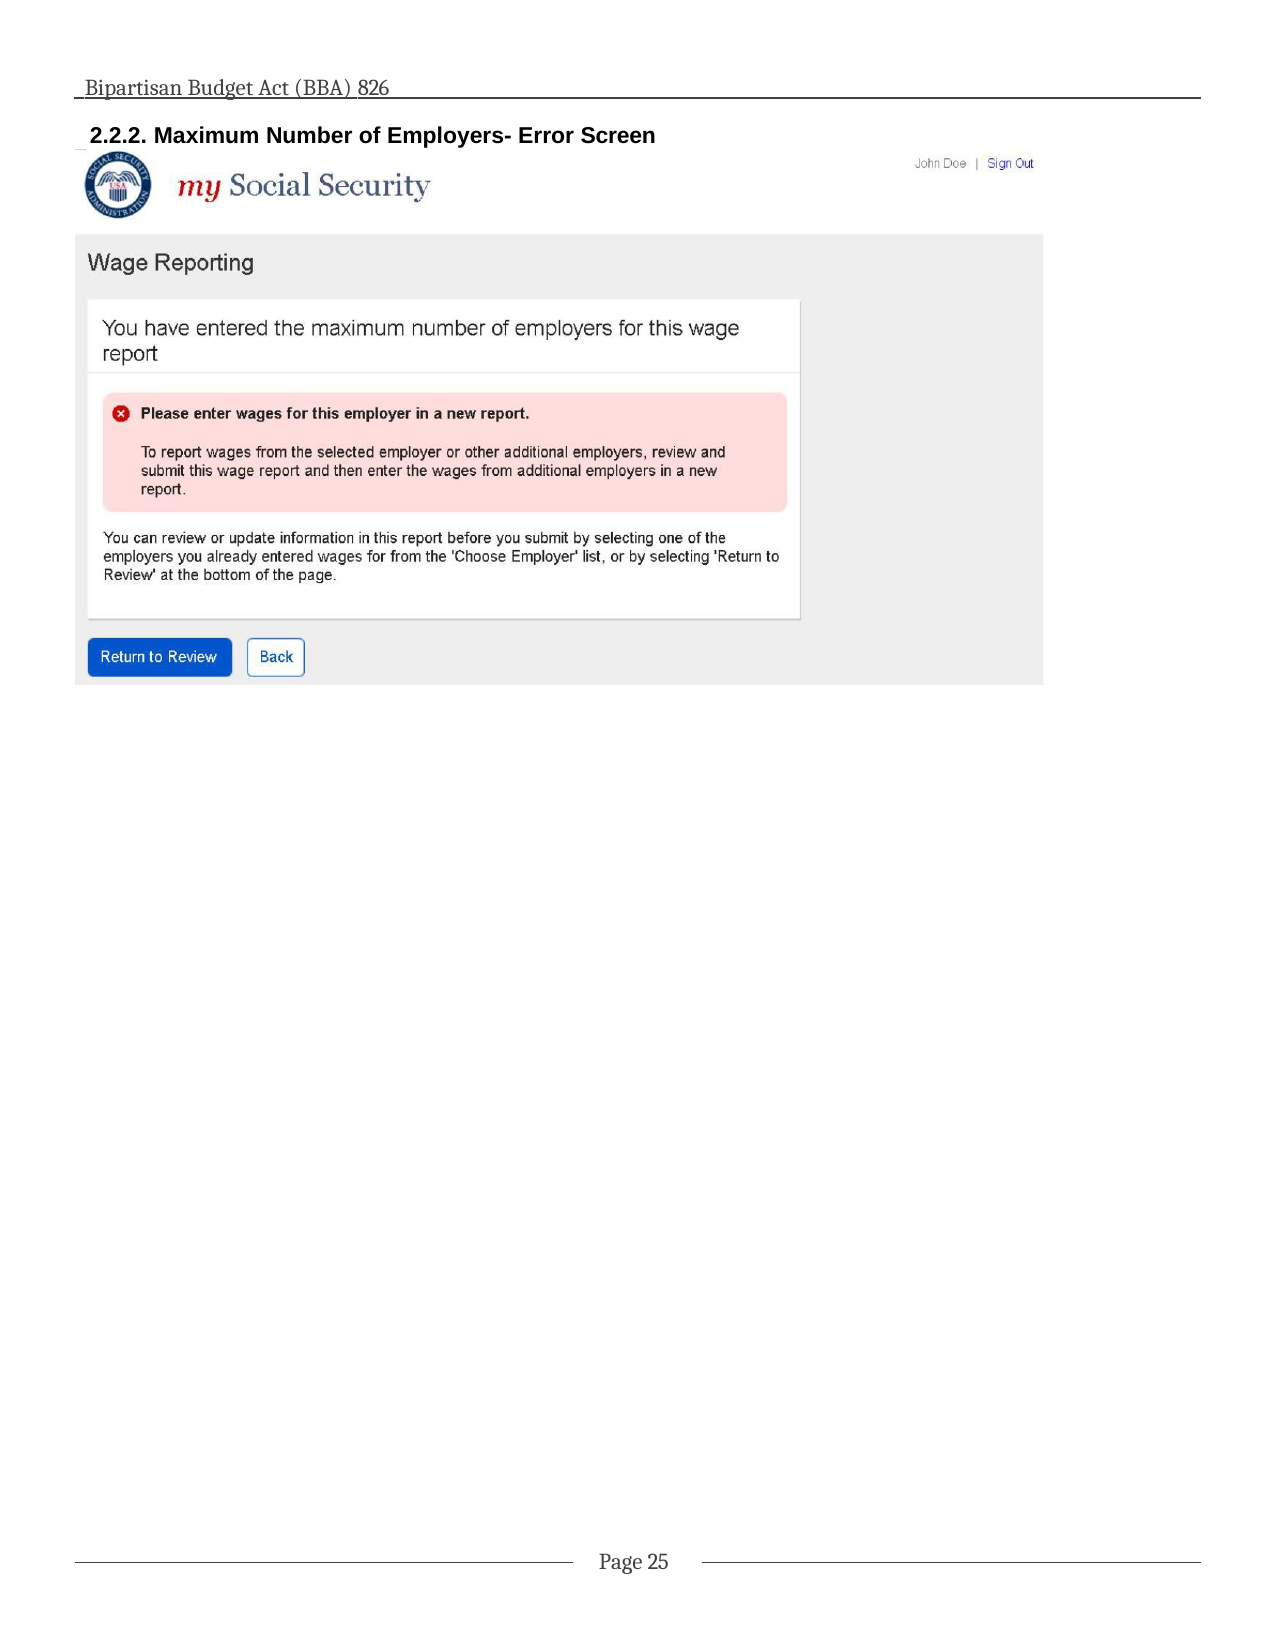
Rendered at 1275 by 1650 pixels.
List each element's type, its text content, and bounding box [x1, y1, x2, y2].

picture [75, 149, 1044, 685]
subtitle Maximum Number of Employers- Error Screen [89, 122, 1248, 148]
